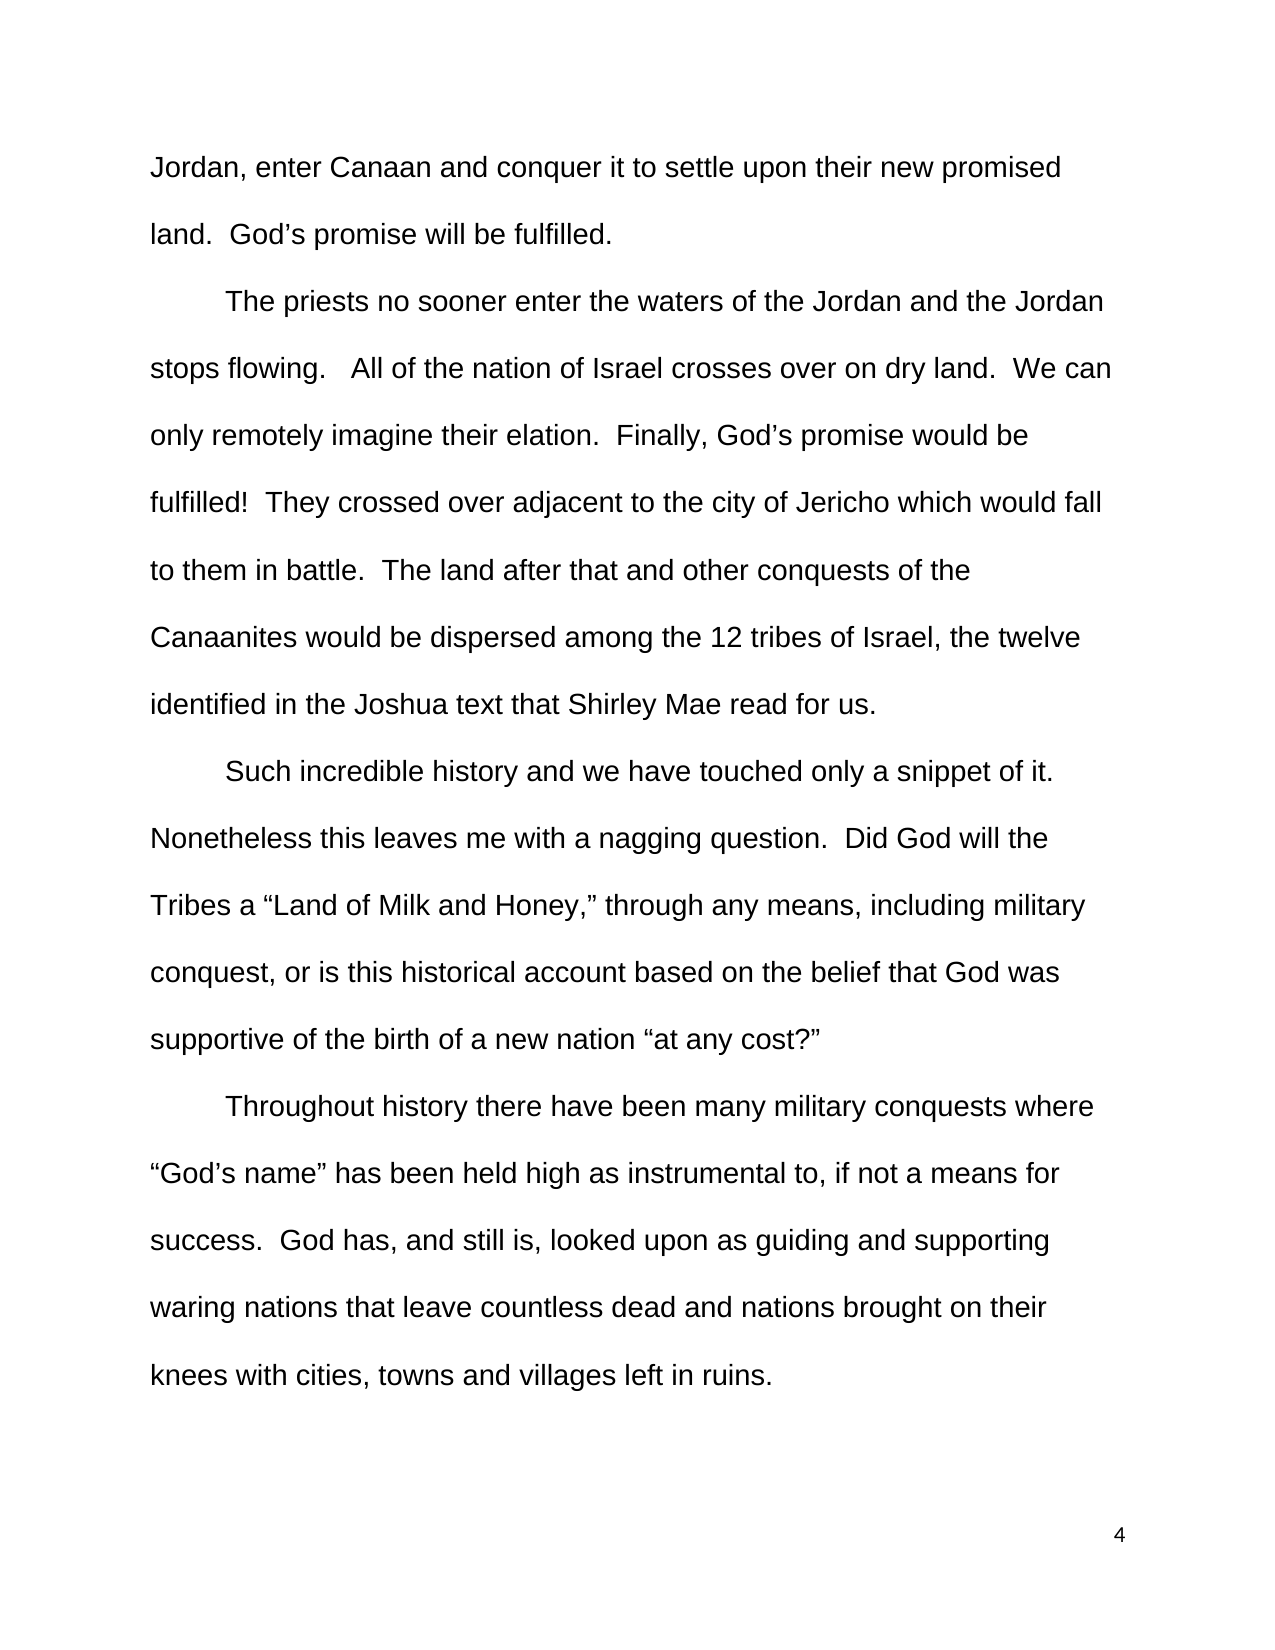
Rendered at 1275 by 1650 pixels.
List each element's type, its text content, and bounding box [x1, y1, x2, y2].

text Such incredible history and we have touched only a snippet of it. Nonetheless this leaves me with a nagging question. Did God will the Tribes a “Land of Milk and Honey,” through any means, including military conquest, or is this historical account based on the belief that God was supportive of the birth of a new nation “at any cost?” [150, 754, 1125, 1056]
text The priests no sooner enter the waters of the Jordan and the Jordan stops flowing. All of the nation of Israel crosses over on dry land. We can only remotely imagine their elation. Finally, God’s promise would be fulfilled! They crossed over adjacent to the city of Jericho which would fall to them in battle. The land after that and other conquests of the Canaanites would be dispersed among the 12 tribes of Israel, the twelve identified in the Joshua text that Shirley Mae read for us. [150, 284, 1125, 720]
text Throughout history there have been many military conquests where “God’s name” has been held high as instrumental to, if not a means for success. God has, and still is, looked upon as guiding and supporting waring nations that leave countless dead and nations brought on their knees with cities, towns and villages left in ruins. [150, 1089, 1125, 1391]
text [150, 150, 1125, 251]
